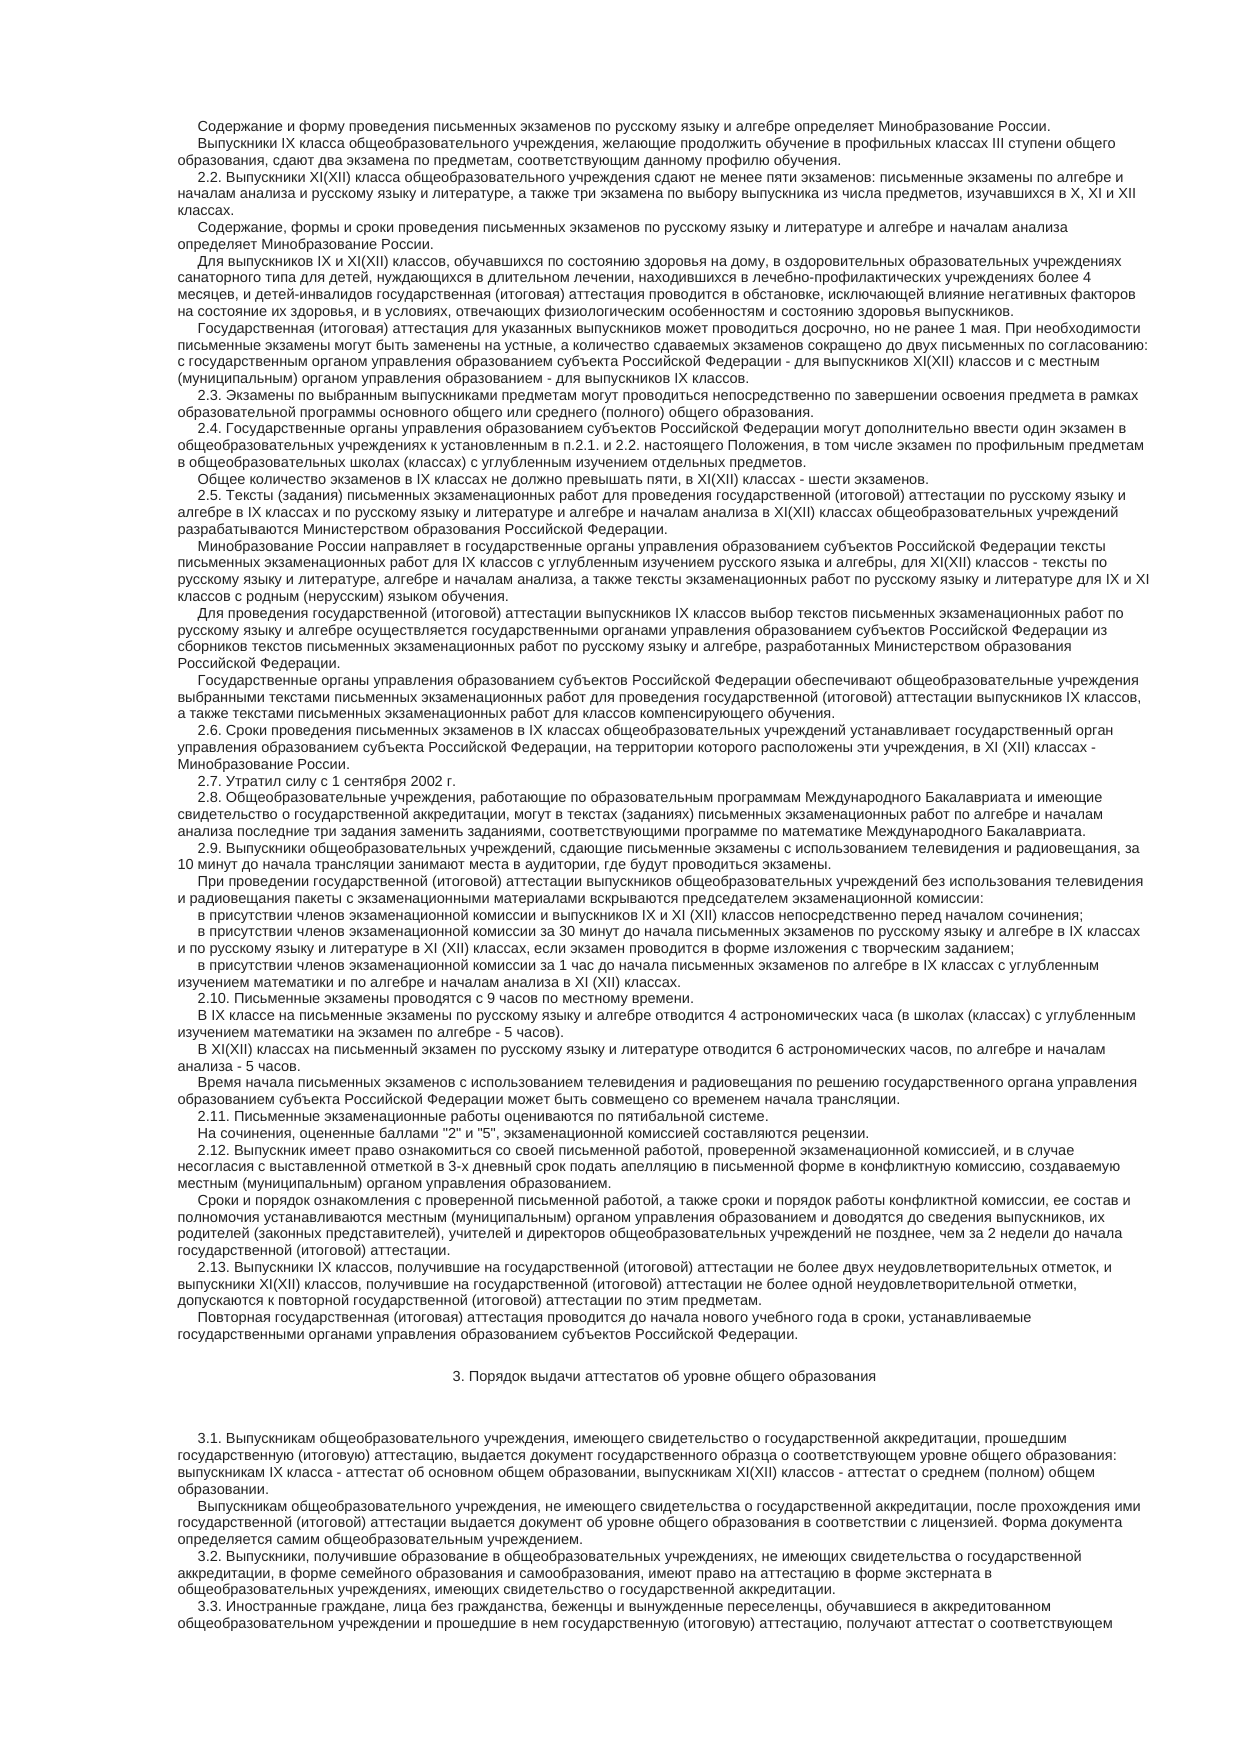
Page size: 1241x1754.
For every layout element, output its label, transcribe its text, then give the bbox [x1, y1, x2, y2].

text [177, 1430, 1152, 1631]
text 3. Порядок выдачи аттестатов об уровне общего образования [177, 1367, 1152, 1384]
